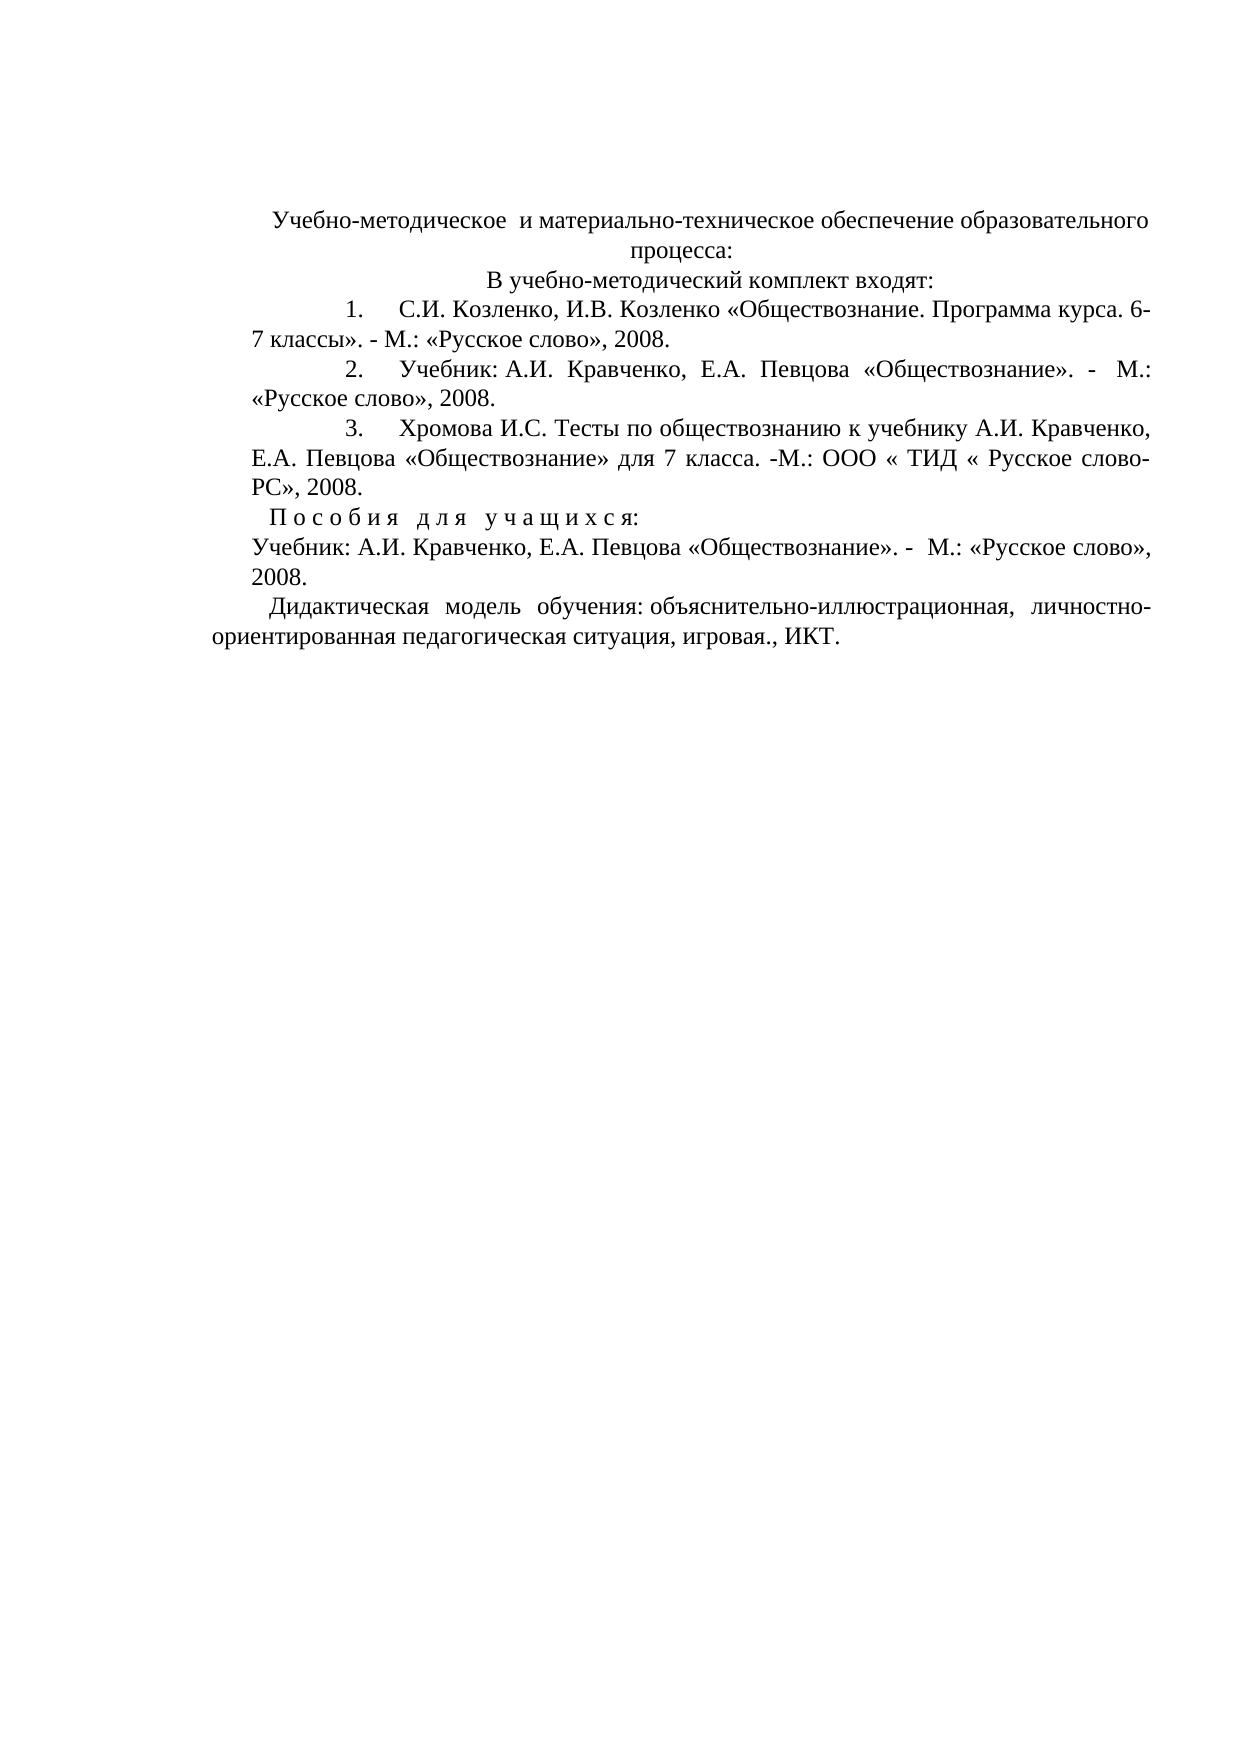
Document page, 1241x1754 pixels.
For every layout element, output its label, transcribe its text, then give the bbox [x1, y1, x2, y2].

text Дидактическая модель обучения: объяснительно-иллюстрационная, личностно-ориентированная педагогическая ситуация, игровая., ИКТ. [212, 590, 1152, 650]
text Учебник: А.И. Кравченко, Е.А. Певцова «Обществознание». - М.: «Русское слово», 2008. [251, 531, 1152, 590]
text Учебно-методическое и материально-техническое обеспечение образовательного процесса: [212, 204, 1152, 264]
text В учебно-методический комплект входят: [212, 264, 1152, 293]
text П о с о б и я д л я у ч а щ и х с я: [212, 501, 1152, 531]
list С.И. Козленко, И.В. Козленко «Обществознание. Программа курса. 6-7 классы». - М.: «Русское слово», 2008. [251, 293, 1152, 353]
list Хромова И.С. Тесты по обществознанию к учебнику А.И. Кравченко, Е.А. Певцова «Обществознание» для 7 класса. -М.: ООО « ТИД « Русское слово- РС», 2008. [251, 412, 1152, 501]
list Учебник: А.И. Кравченко, Е.А. Певцова «Обществознание». - М.: «Русское слово», 2008. [251, 353, 1152, 412]
